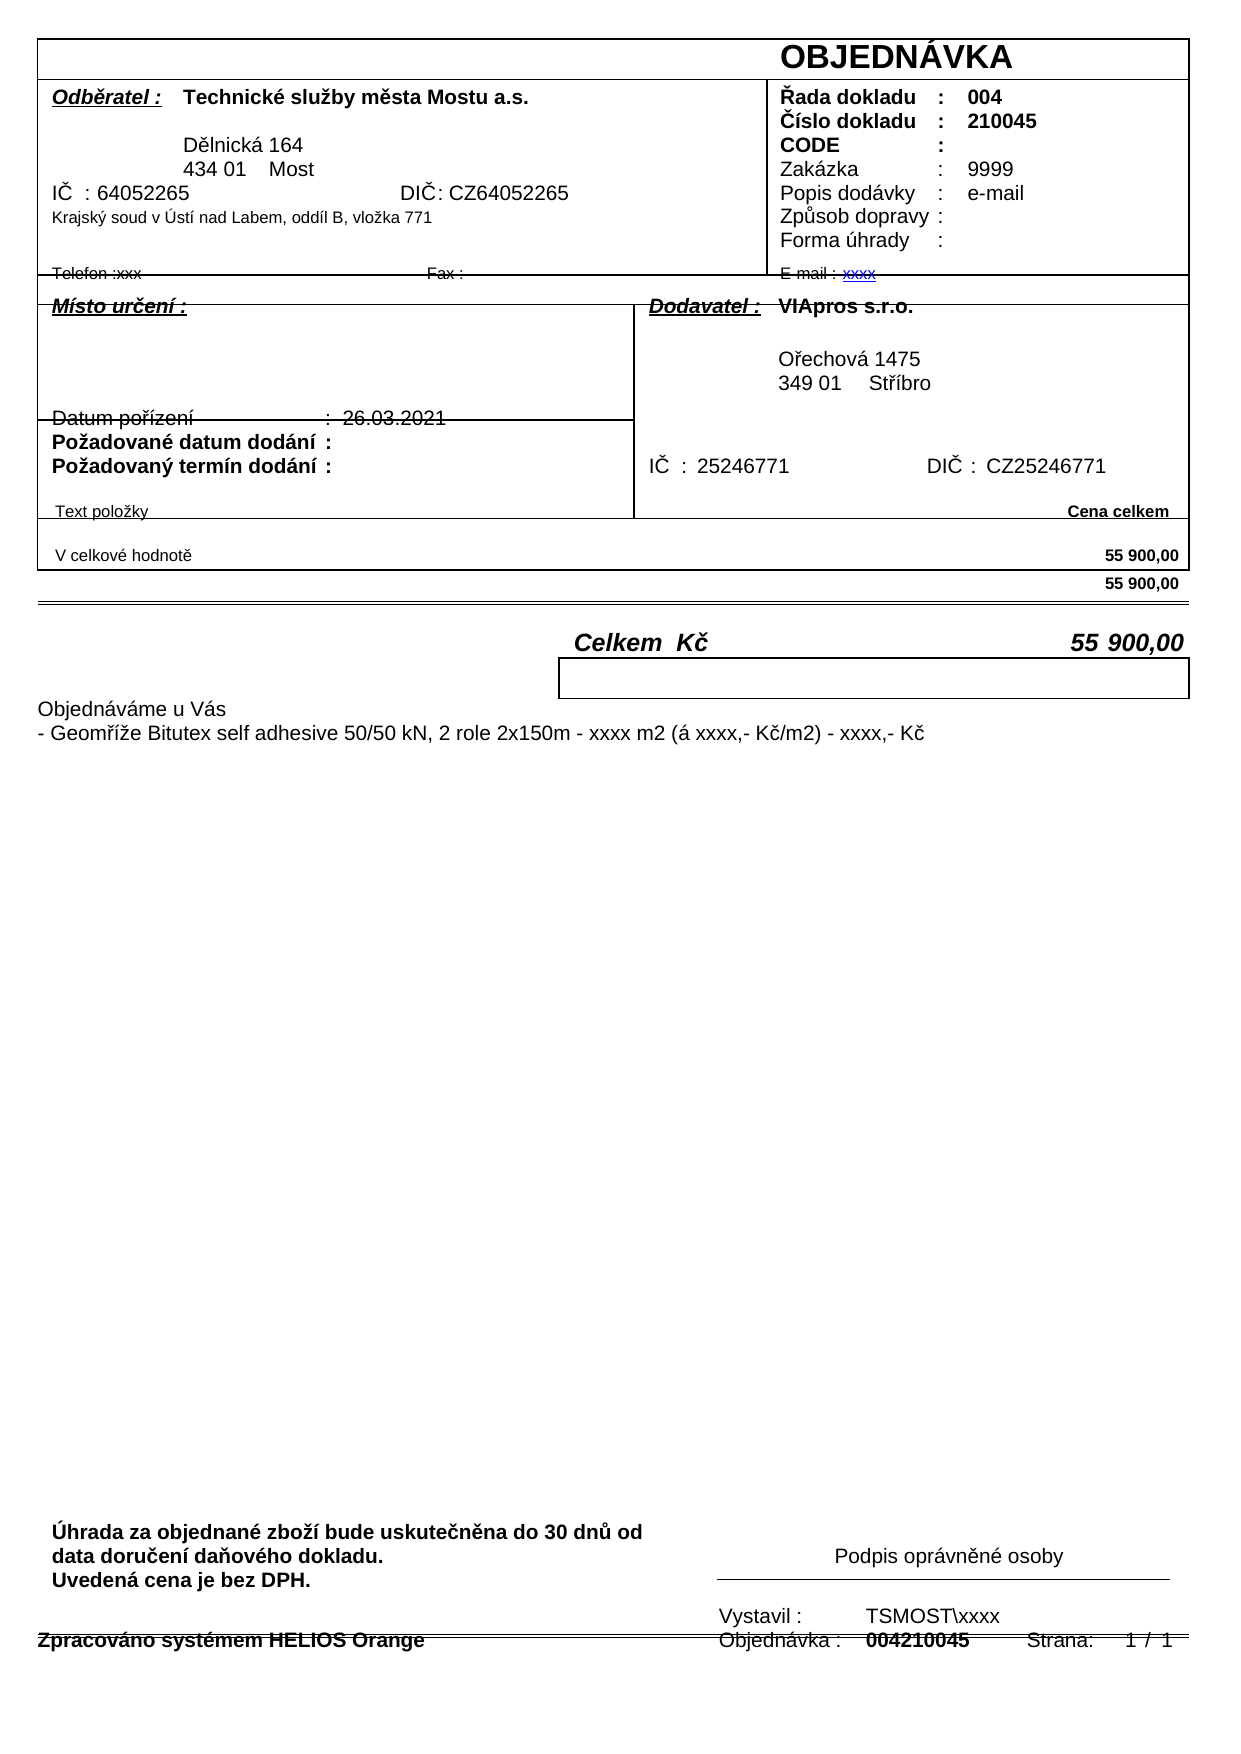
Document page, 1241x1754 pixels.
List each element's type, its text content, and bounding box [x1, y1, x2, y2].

text OBJEDNÁVKA [37, 37, 1203, 76]
text - Geomříže Bitutex self adhesive 50/50 kN, 2 role 2x150m - xxxx m2 (á xxxx,- Kč/m2) - xxxx,- Kč [37, 720, 1203, 744]
text Datum pořízení : 26.03.2021 [37, 406, 1203, 430]
text Zpracováno systémem HELIOS Orange Objednávka : 004210045 Strana: 1 / 1 [37, 1628, 1203, 1652]
text IČ : 64052265 DIČ : CZ64052265 Popis dodávky : e-mail [37, 180, 1203, 204]
text Objednáváme u Vás [37, 696, 1203, 720]
text Dělnická 164 CODE : [37, 132, 1203, 156]
text 55 900,00 [37, 573, 1203, 593]
text Telefon :xxx Fax : E-mail : xxxx [37, 264, 1203, 283]
text Úhrada za objednané zboží bude uskutečněna do 30 dnů od [37, 1520, 1203, 1544]
text Číslo dokladu : 210045 [37, 108, 1203, 132]
text Požadovaný termín dodání : IČ : 25246771 DIČ : CZ25246771 [37, 454, 1203, 478]
text Požadované datum dodání : [37, 430, 1203, 454]
text data doručení daňového dokladu. Podpis oprávněné osoby [37, 1544, 1203, 1568]
text Odběratel : Technické služby města Mostu a.s. Řada dokladu : 004 [37, 84, 1203, 108]
text 349 01 Stříbro [37, 370, 1203, 394]
text V celkové hodnotě 55 900,00 [37, 546, 1203, 565]
text Vystavil : TSMOST\xxxx [37, 1604, 1203, 1628]
text Forma úhrady : [37, 228, 1203, 252]
text Místo určení : Dodavatel : VIApros s.r.o. [37, 293, 1203, 317]
text Text položky Cena celkem [37, 502, 1203, 521]
text Ořechová 1475 [37, 346, 1203, 370]
text 434 01 Most Zakázka : 9999 [37, 156, 1203, 180]
text Celkem Kč 55 900,00 [37, 628, 1203, 657]
text Krajský soud v Ústí nad Labem, oddíl B, vložka 771 Způsob dopravy : [37, 204, 1203, 228]
text Uvedená cena je bez DPH. [37, 1568, 1203, 1592]
